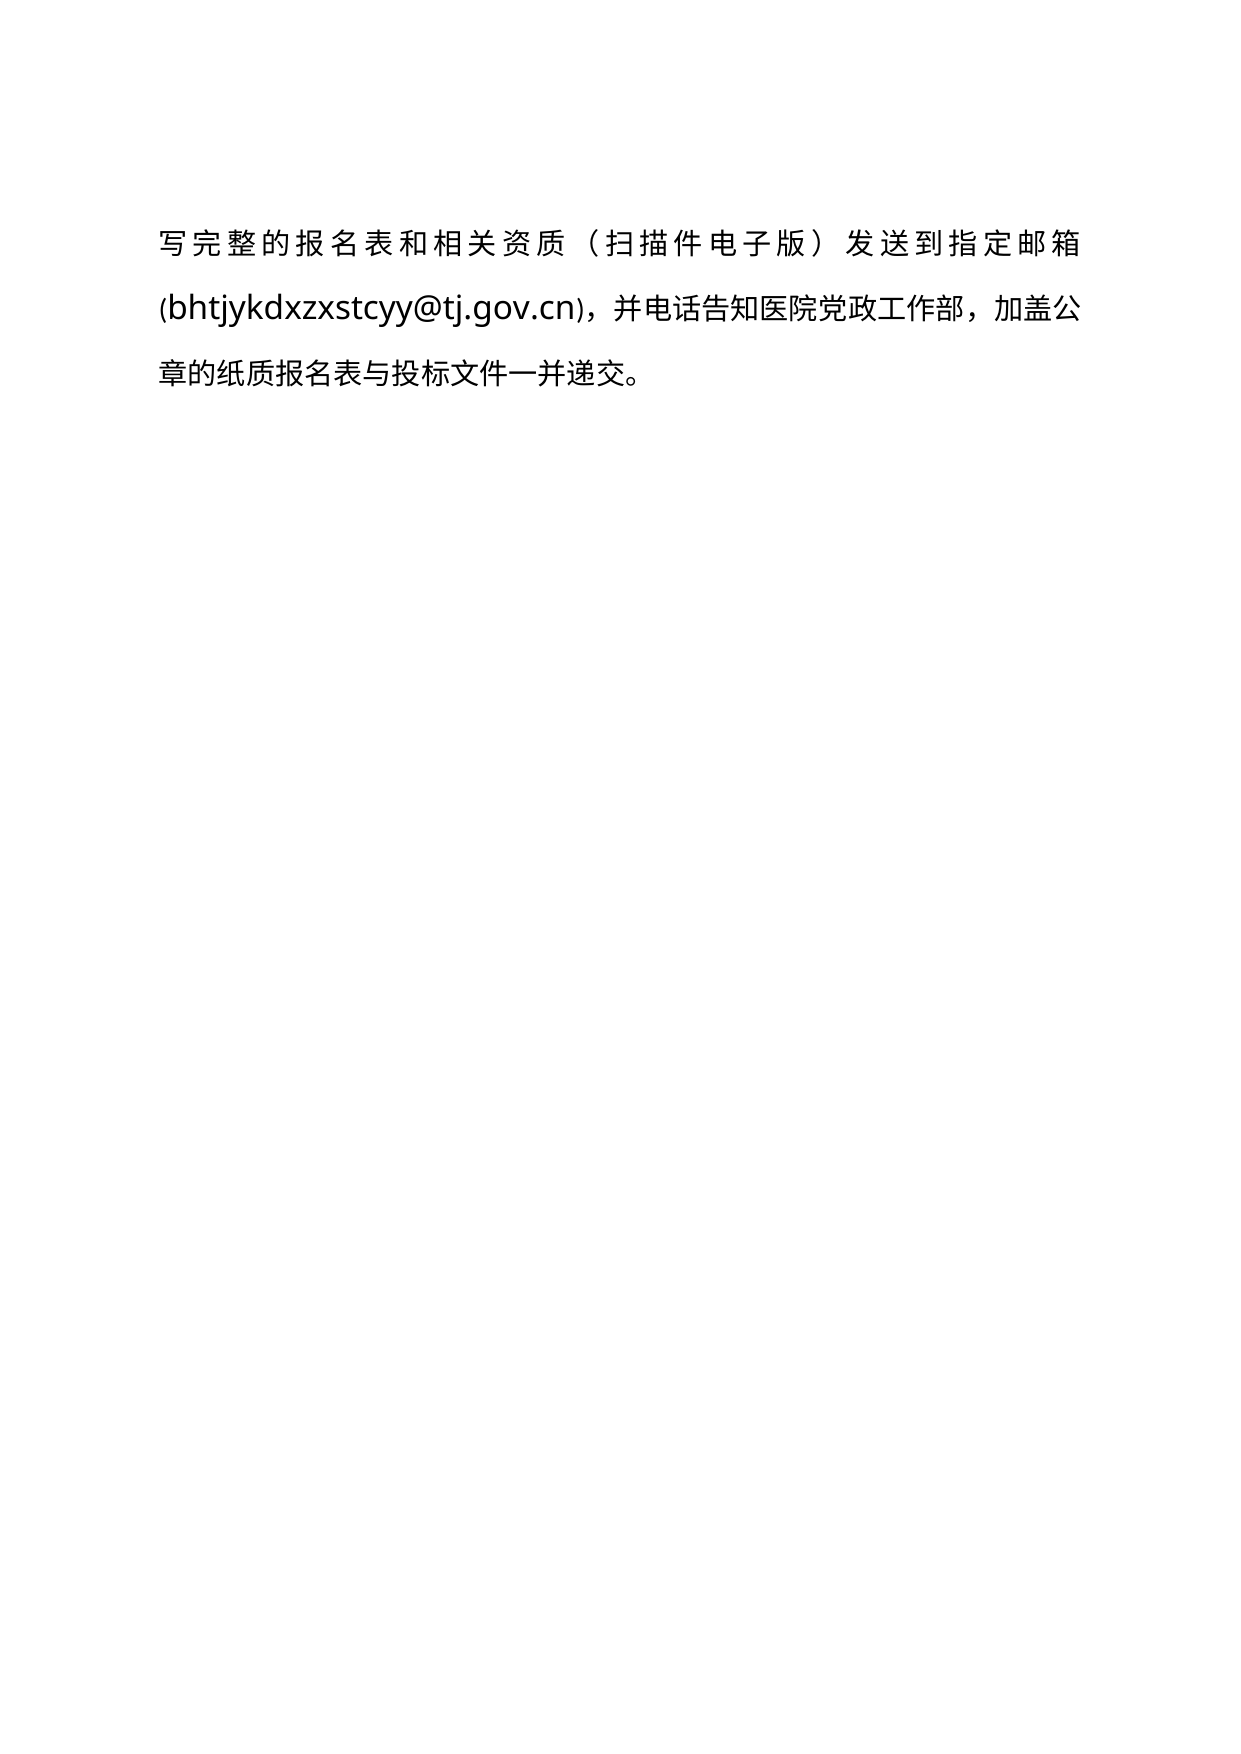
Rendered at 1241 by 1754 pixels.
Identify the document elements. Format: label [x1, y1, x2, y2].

text [158, 209, 1082, 404]
